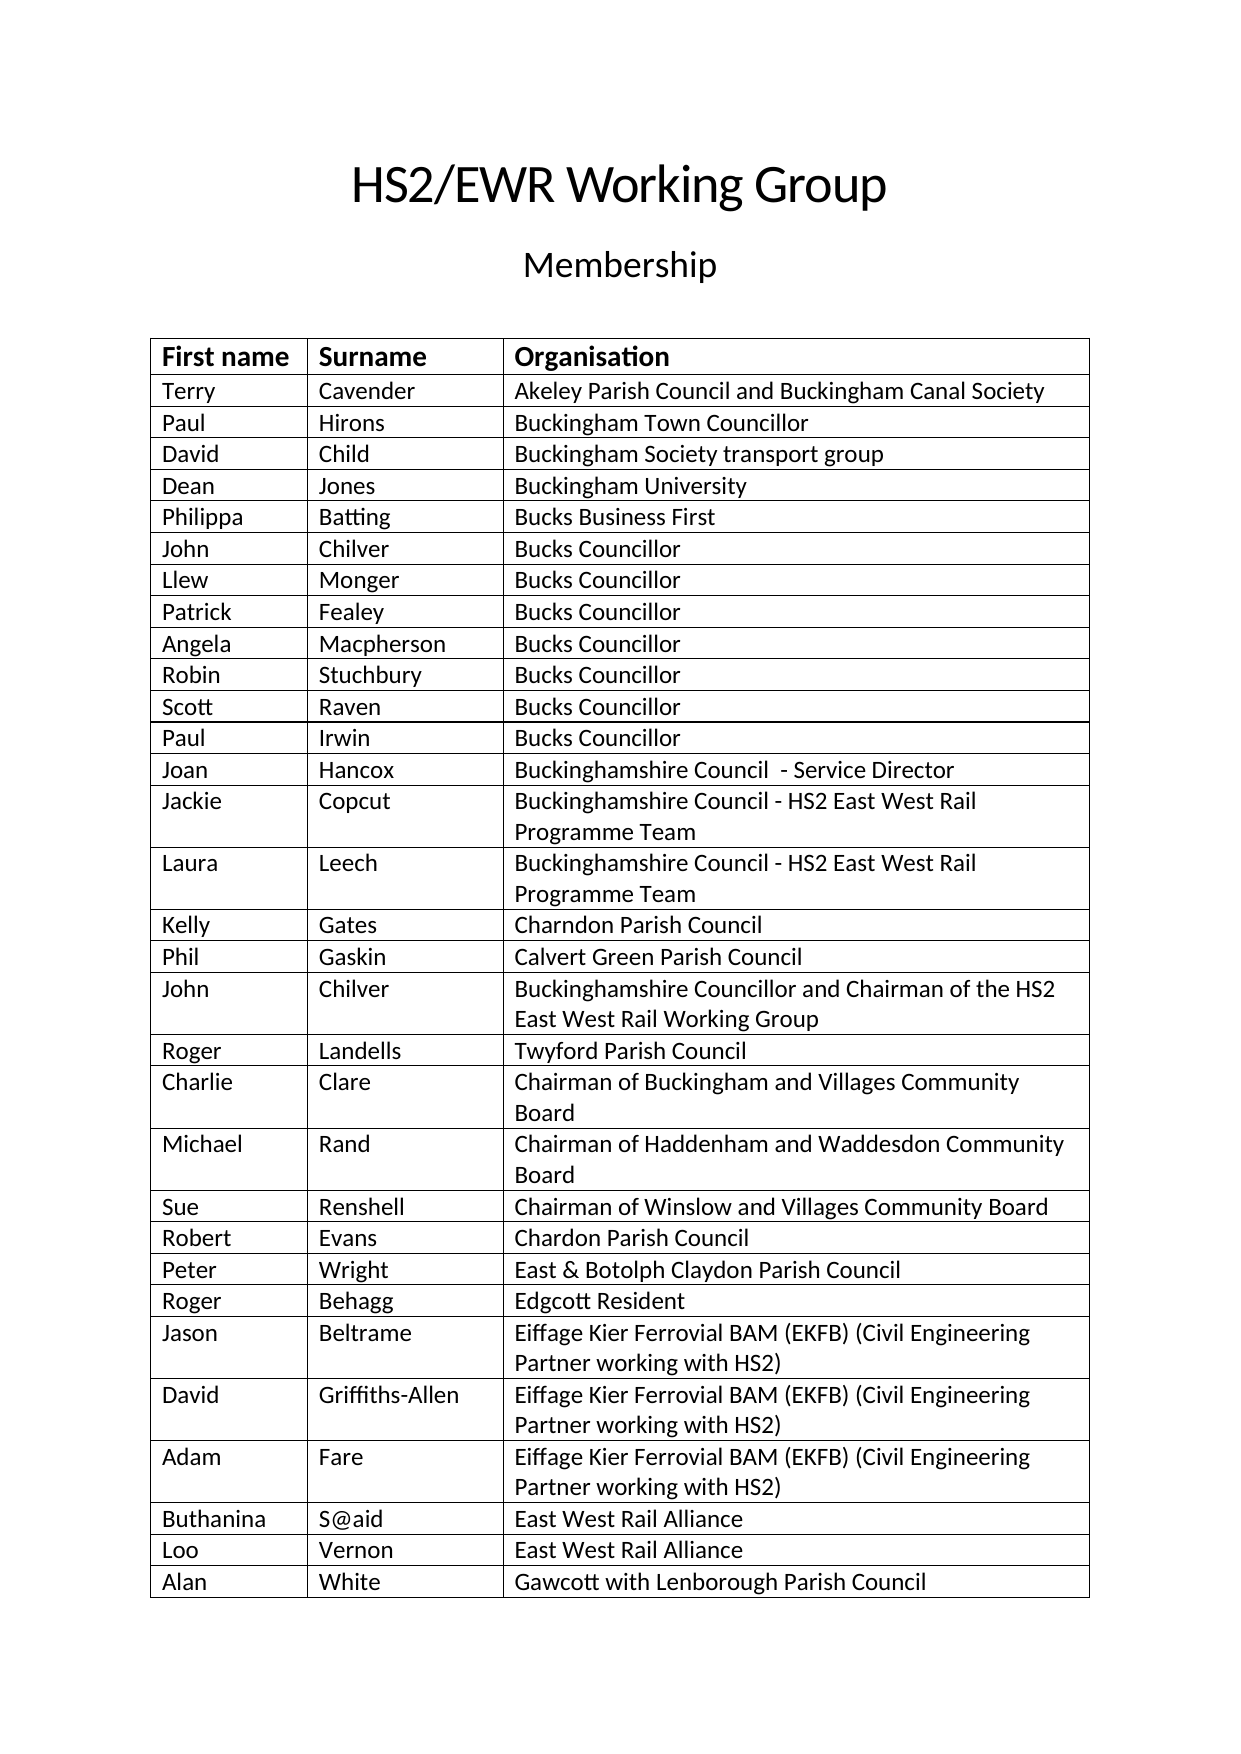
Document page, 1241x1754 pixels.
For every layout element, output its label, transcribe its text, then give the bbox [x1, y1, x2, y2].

table_cell Edgcott Resident [504, 1285, 1089, 1316]
table_cell Dean [151, 470, 307, 500]
table_cell Fealey [308, 596, 503, 627]
table_cell Bucks Business First [504, 501, 1089, 532]
table_cell Fare [308, 1441, 503, 1502]
table_cell Hirons [308, 407, 503, 437]
table_cell Paul [151, 407, 307, 437]
table_cell S@aid [308, 1503, 503, 1534]
table_cell Raven [308, 691, 503, 721]
table_cell Angela [151, 628, 307, 658]
table_cell Vernon [308, 1535, 503, 1565]
table_header Surname [308, 339, 503, 374]
table_cell Chairman of Buckingham and Villages Community Board [504, 1066, 1089, 1127]
table_cell Jason [151, 1317, 307, 1378]
title HS2/EWR Working Group [150, 150, 1090, 216]
table_cell Bucks Councillor [504, 533, 1089, 563]
table_cell Sue [151, 1191, 307, 1221]
table_cell Irwin [308, 723, 503, 753]
table_cell John [151, 533, 307, 563]
table_cell Chardon Parish Council [504, 1222, 1089, 1253]
table_cell Phil [151, 941, 307, 972]
table_cell Rand [308, 1129, 503, 1189]
table_cell East & Botolph Claydon Parish Council [504, 1254, 1089, 1284]
subtitle Membership [150, 241, 1090, 287]
table_cell Terry [151, 375, 307, 406]
table_cell Buckingham Town Councillor [504, 407, 1089, 437]
table_cell Chairman of Haddenham and Waddesdon Community Board [504, 1129, 1089, 1189]
table_cell Leech [308, 848, 503, 909]
table_cell Twyford Parish Council [504, 1035, 1089, 1065]
table_cell David [151, 1379, 307, 1440]
table_cell Buthanina [151, 1503, 307, 1534]
table_cell Buckinghamshire Council - Service Director [504, 754, 1089, 784]
table_cell Philippa [151, 501, 307, 532]
table_cell Gawcott with Lenborough Parish Council [504, 1566, 1089, 1597]
table_cell Eiffage Kier Ferrovial BAM (EKFB) (Civil Engineering Partner working with HS2) [504, 1441, 1089, 1502]
table_cell Macpherson [308, 628, 503, 658]
table_cell East West Rail Alliance [504, 1535, 1089, 1565]
table_cell Chilver [308, 533, 503, 563]
table_cell Joan [151, 754, 307, 784]
table_cell Eiffage Kier Ferrovial BAM (EKFB) (Civil Engineering Partner working with HS2) [504, 1379, 1089, 1440]
table_cell Bucks Councillor [504, 659, 1089, 690]
table_cell Akeley Parish Council and Buckingham Canal Society [504, 375, 1089, 406]
table_cell Bucks Councillor [504, 628, 1089, 658]
table_cell Buckingham Society transport group [504, 438, 1089, 469]
table_cell Scott [151, 691, 307, 721]
table_cell Gates [308, 910, 503, 940]
table_cell Renshell [308, 1191, 503, 1221]
table_cell Adam [151, 1441, 307, 1502]
table_cell Llew [151, 565, 307, 595]
table_cell Bucks Councillor [504, 596, 1089, 627]
table_cell Paul [151, 723, 307, 753]
table_cell Cavender [308, 375, 503, 406]
table_cell Charlie [151, 1066, 307, 1127]
table_cell Batting [308, 501, 503, 532]
table_cell Hancox [308, 754, 503, 784]
table_cell Kelly [151, 910, 307, 940]
table_cell Child [308, 438, 503, 469]
table_cell Bucks Councillor [504, 723, 1089, 753]
table_cell Bucks Councillor [504, 565, 1089, 595]
table_cell Peter [151, 1254, 307, 1284]
table_cell Clare [308, 1066, 503, 1127]
table_cell Roger [151, 1285, 307, 1316]
table_cell Landells [308, 1035, 503, 1065]
table_cell John [151, 973, 307, 1034]
table_cell Chairman of Winslow and Villages Community Board [504, 1191, 1089, 1221]
table_cell Jackie [151, 786, 307, 847]
table_cell Buckinghamshire Council - HS2 East West Rail Programme Team [504, 848, 1089, 909]
table_cell Charndon Parish Council [504, 910, 1089, 940]
table_cell Griffiths-Allen [308, 1379, 503, 1440]
table_cell David [151, 438, 307, 469]
table_cell Buckinghamshire Council - HS2 East West Rail Programme Team [504, 786, 1089, 847]
table_cell Robin [151, 659, 307, 690]
table_cell Michael [151, 1129, 307, 1189]
table_cell Wright [308, 1254, 503, 1284]
table_cell Stuchbury [308, 659, 503, 690]
table_cell Behagg [308, 1285, 503, 1316]
table_cell Buckingham University [504, 470, 1089, 500]
table_cell Copcut [308, 786, 503, 847]
table_cell Evans [308, 1222, 503, 1253]
table_cell Loo [151, 1535, 307, 1565]
table_cell Buckinghamshire Councillor and Chairman of the HS2 East West Rail Working Group [504, 973, 1089, 1034]
table_header First name [151, 339, 307, 374]
table_cell Chilver [308, 973, 503, 1034]
table_cell Bucks Councillor [504, 691, 1089, 721]
table_cell Eiffage Kier Ferrovial BAM (EKFB) (Civil Engineering Partner working with HS2) [504, 1317, 1089, 1378]
table_cell Laura [151, 848, 307, 909]
table_cell Beltrame [308, 1317, 503, 1378]
table_cell East West Rail Alliance [504, 1503, 1089, 1534]
table_cell Monger [308, 565, 503, 595]
table_cell Robert [151, 1222, 307, 1253]
table_cell Roger [151, 1035, 307, 1065]
table_cell Gaskin [308, 941, 503, 972]
table_cell White [308, 1566, 503, 1597]
table_cell Jones [308, 470, 503, 500]
table_cell Calvert Green Parish Council [504, 941, 1089, 972]
table_cell Patrick [151, 596, 307, 627]
table_cell Alan [151, 1566, 307, 1597]
table_header Organisation [504, 339, 1089, 374]
